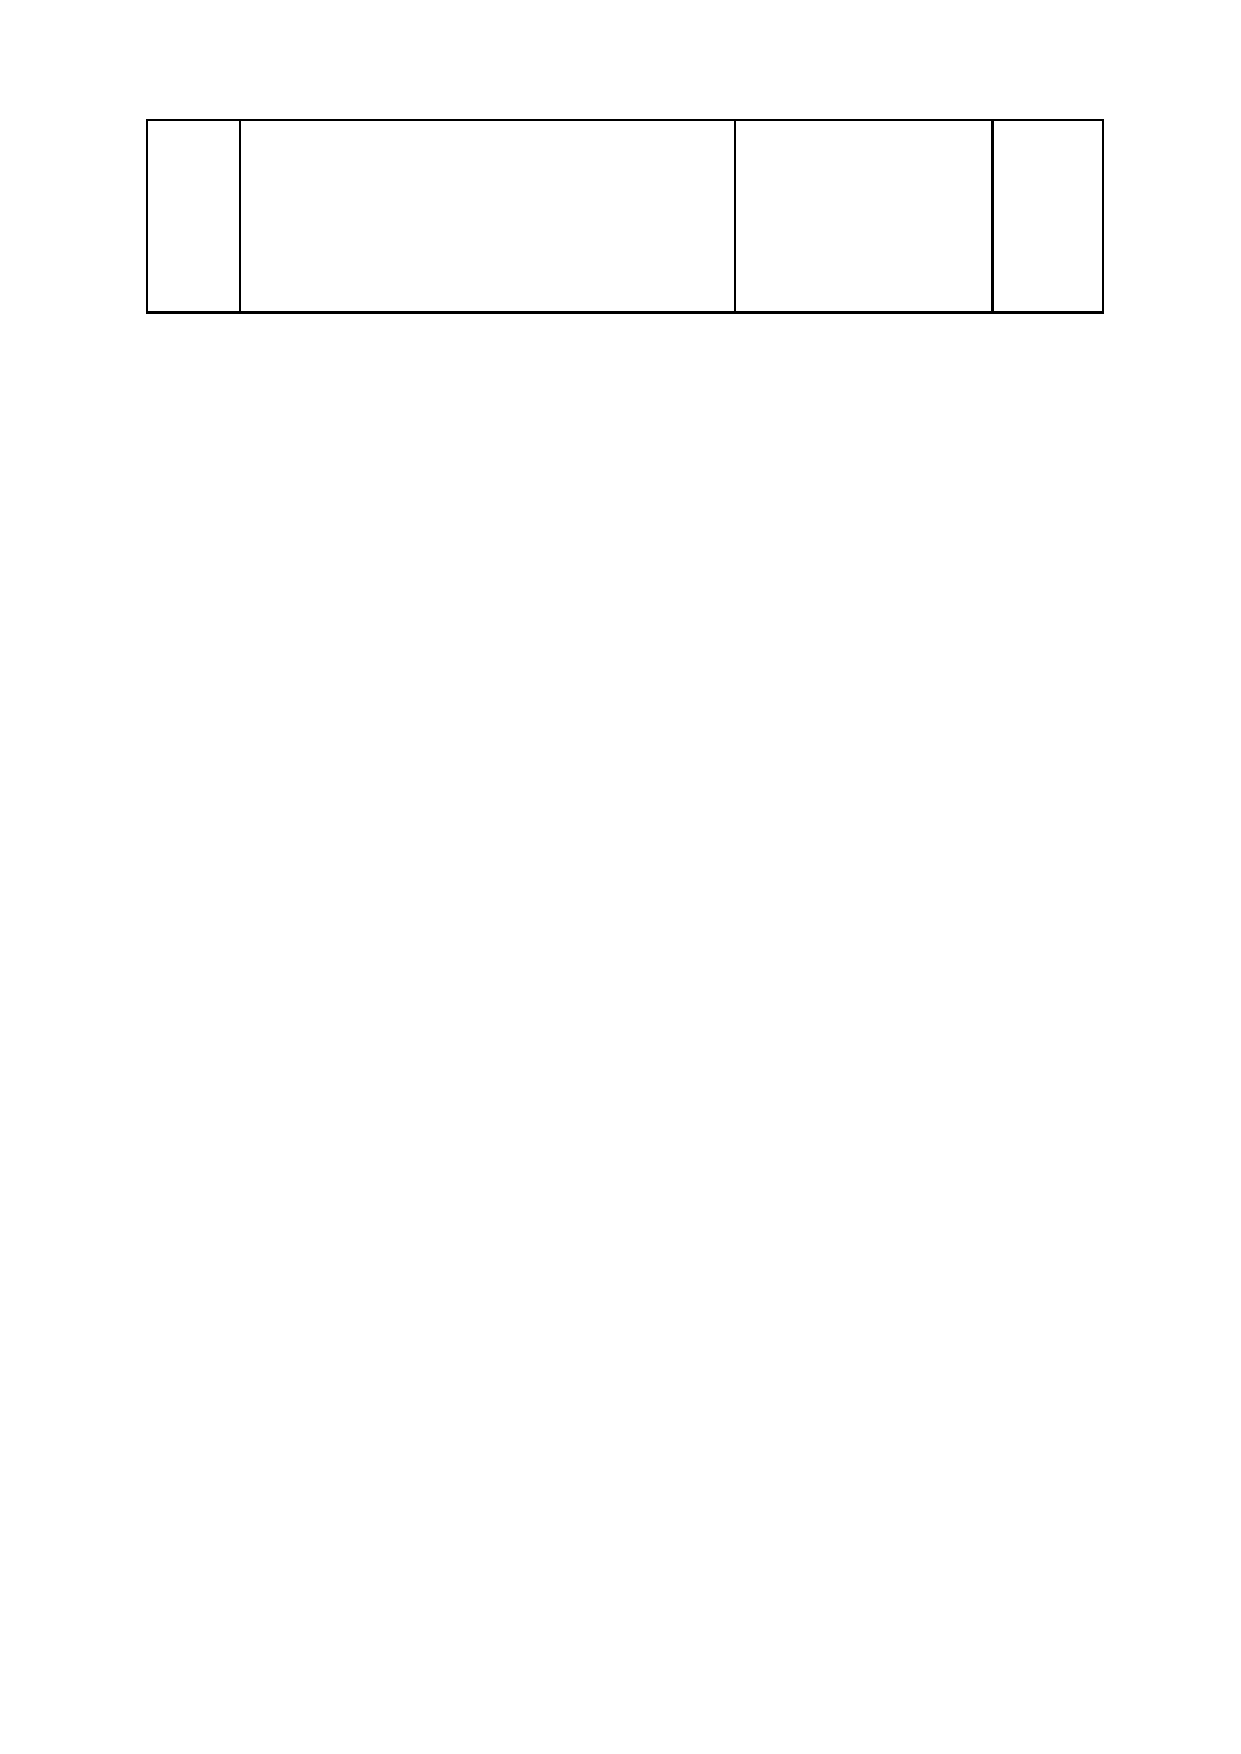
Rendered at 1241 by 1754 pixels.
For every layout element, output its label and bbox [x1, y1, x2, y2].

table_cell [241, 121, 734, 311]
table_cell [994, 121, 1102, 311]
table_cell [736, 121, 991, 311]
table_cell [148, 121, 239, 311]
